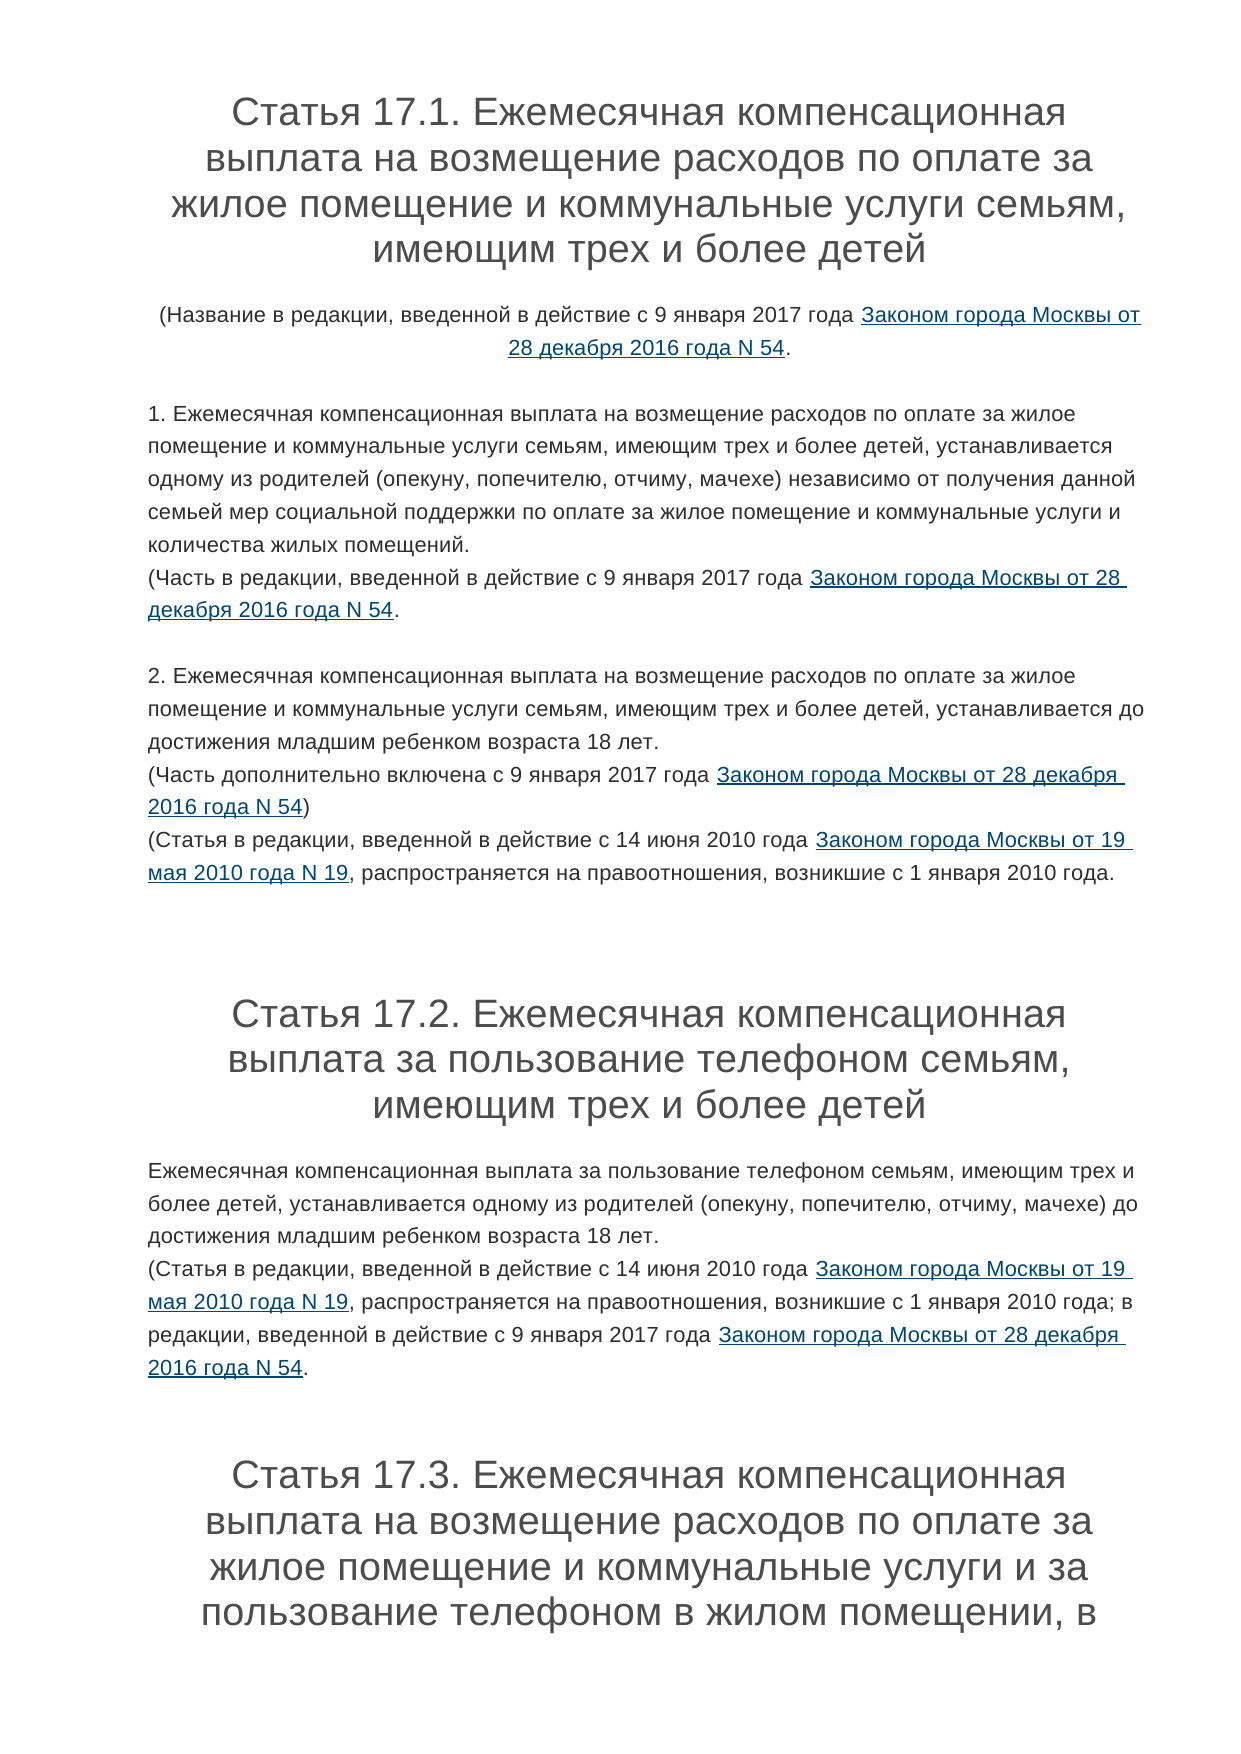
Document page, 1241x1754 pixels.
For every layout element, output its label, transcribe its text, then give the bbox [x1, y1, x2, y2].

text Статья 17.2. Ежемесячная компенсационная выплата за пользование телефоном семьям, имеющим трех и более детей [148, 990, 1152, 1127]
text (Название в редакции, введенной в действие с 9 января 2017 года Законом города Москвы от 28 декабря 2016 года N 54. [148, 294, 1152, 360]
text 1. Ежемесячная компенсационная выплата на возмещение расходов по оплате за жилое помещение и коммунальные услуги семьям, имеющим трех и более детей, устанавливается одному из родителей (опекуну, попечителю, отчиму, мачехе) независимо от получения данной семьей мер социальной поддержки по оплате за жилое помещение и коммунальные услуги и количества жилых помещений. (Часть в редакции, введенной в действие с 9 января 2017 года Законом города Москвы от 28 декабря 2016 года N 54. 2. Ежемесячная компенсационная выплата на возмещение расходов по оплате за жилое помещение и коммунальные услуги семьям, имеющим трех и более детей, устанавливается до достижения младшим ребенком возраста 18 лет. (Часть дополнительно включена с 9 января 2017 года Законом города Москвы от 28 декабря 2016 года N 54) (Статья в редакции, введенной в действие с 14 июня 2010 года Законом города Москвы от 19 мая 2010 года N 19, распространяется на правоотношения, возникшие с 1 января 2010 года. [148, 360, 1152, 951]
text Статья 17.1. Ежемесячная компенсационная выплата на возмещение расходов по оплате за жилое помещение и коммунальные услуги семьям, имеющим трех и более детей [148, 88, 1152, 271]
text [148, 1452, 1152, 1634]
text Ежемесячная компенсационная выплата за пользование телефоном семьям, имеющим трех и более детей, устанавливается одному из родителей (опекуну, попечителю, отчиму, мачехе) до достижения младшим ребенком возраста 18 лет. (Статья в редакции, введенной в действие с 14 июня 2010 года Законом города Москвы от 19 мая 2010 года N 19, распространяется на правоотношения, возникшие с 1 января 2010 года; в редакции, введенной в действие с 9 января 2017 года Законом города Москвы от 28 декабря 2016 года N 54. [148, 1150, 1152, 1413]
